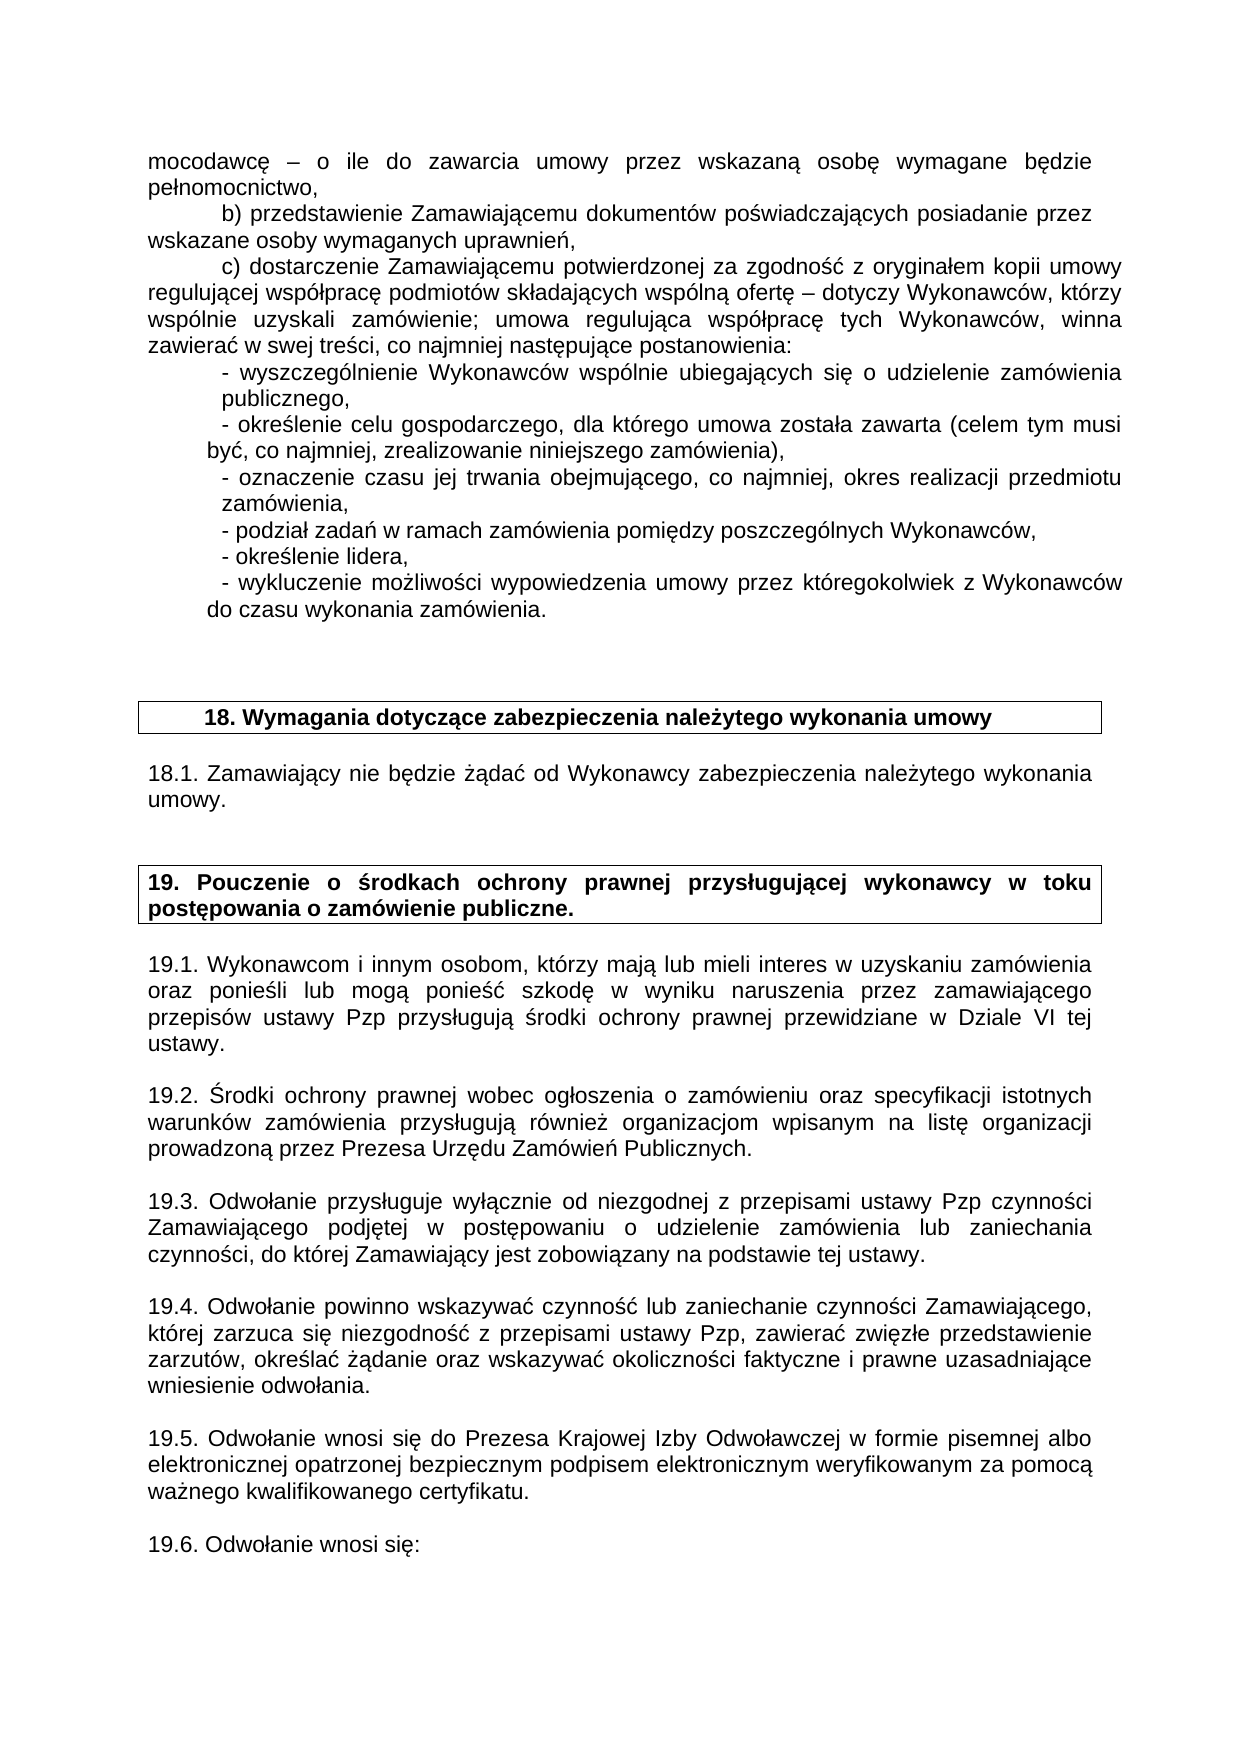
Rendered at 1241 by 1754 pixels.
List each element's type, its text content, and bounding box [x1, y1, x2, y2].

text - wyszczególnienie Wykonawców wspólnie ubiegających się o udzielenie zamówienia publicznego, [221, 358, 1122, 411]
text 19.2. Środki ochrony prawnej wobec ogłoszenia o zamówieniu oraz specyfikacji istotnych warunków zamówienia przysługują również organizacjom wpisanym na listę organizacji prowadzoną przez Prezesa Urzędu Zamówień Publicznych. [148, 1082, 1093, 1162]
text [148, 148, 1093, 200]
text 19.4. Odwołanie powinno wskazywać czynność lub zaniechanie czynności Zamawiającego, której zarzuca się niezgodność z przepisami ustawy Pzp, zawierać zwięzłe przedstawienie zarzutów, określać żądanie oraz wskazywać okoliczności faktyczne i prawne uzasadniające wniesienie odwołania. [148, 1293, 1093, 1399]
text - określenie lidera, [148, 543, 1122, 569]
text 19. Pouczenie o środkach ochrony prawnej przysługującej wykonawcy w toku postępowania o zamówienie publiczne. [139, 866, 1101, 923]
text c) dostarczenie Zamawiającemu potwierdzonej za zgodność z oryginałem kopii umowy regulującej współpracę podmiotów składających wspólną ofertę – dotyczy Wykonawców, którzy wspólnie uzyskali zamówienie; umowa regulująca współpracę tych Wykonawców, winna zawierać w swej treści, co najmniej następujące postanowienia: [148, 253, 1122, 358]
text 19.1. Wykonawcom i innym osobom, którzy mają lub mieli interes w uzyskaniu zamówienia oraz ponieśli lub mogą ponieść szkodę w wyniku naruszenia przez zamawiającego przepisów ustawy Pzp przysługują środki ochrony prawnej przewidziane w Dziale VI tej ustawy. [148, 951, 1093, 1056]
text 19.5. Odwołanie wnosi się do Prezesa Krajowej Izby Odwoławczej w formie pisemnej albo elektronicznej opatrzonej bezpiecznym podpisem elektronicznym weryfikowanym za pomocą ważnego kwalifikowanego certyfikatu. [148, 1425, 1093, 1504]
text 19.6. Odwołanie wnosi się: [148, 1531, 1093, 1557]
text 19.3. Odwołanie przysługuje wyłącznie od niezgodnej z przepisami ustawy Pzp czynności Zamawiającego podjętej w postępowaniu o udzielenie zamówienia lub zaniechania czynności, do której Zamawiający jest zobowiązany na podstawie tej ustawy. [148, 1188, 1093, 1267]
text - podział zadań w ramach zamówienia pomiędzy poszczególnych Wykonawców, [148, 517, 1122, 543]
text - wykluczenie możliwości wypowiedzenia umowy przez któregokolwiek z Wykonawców do czasu wykonania zamówienia. [207, 569, 1122, 622]
text 18.1. Zamawiający nie będzie żądać od Wykonawcy zabezpieczenia należytego wykonania umowy. [148, 760, 1093, 813]
text 18. Wymagania dotyczące zabezpieczenia należytego wykonania umowy [139, 702, 1101, 733]
text b) przedstawienie Zamawiającemu dokumentów poświadczających posiadanie przez wskazane osoby wymaganych uprawnień, [148, 200, 1093, 253]
text - oznaczenie czasu jej trwania obejmującego, co najmniej, okres realizacji przedmiotu zamówienia, [221, 464, 1122, 517]
text - określenie celu gospodarczego, dla którego umowa została zawarta (celem tym musi być, co najmniej, zrealizowanie niniejszego zamówienia), [207, 411, 1122, 464]
